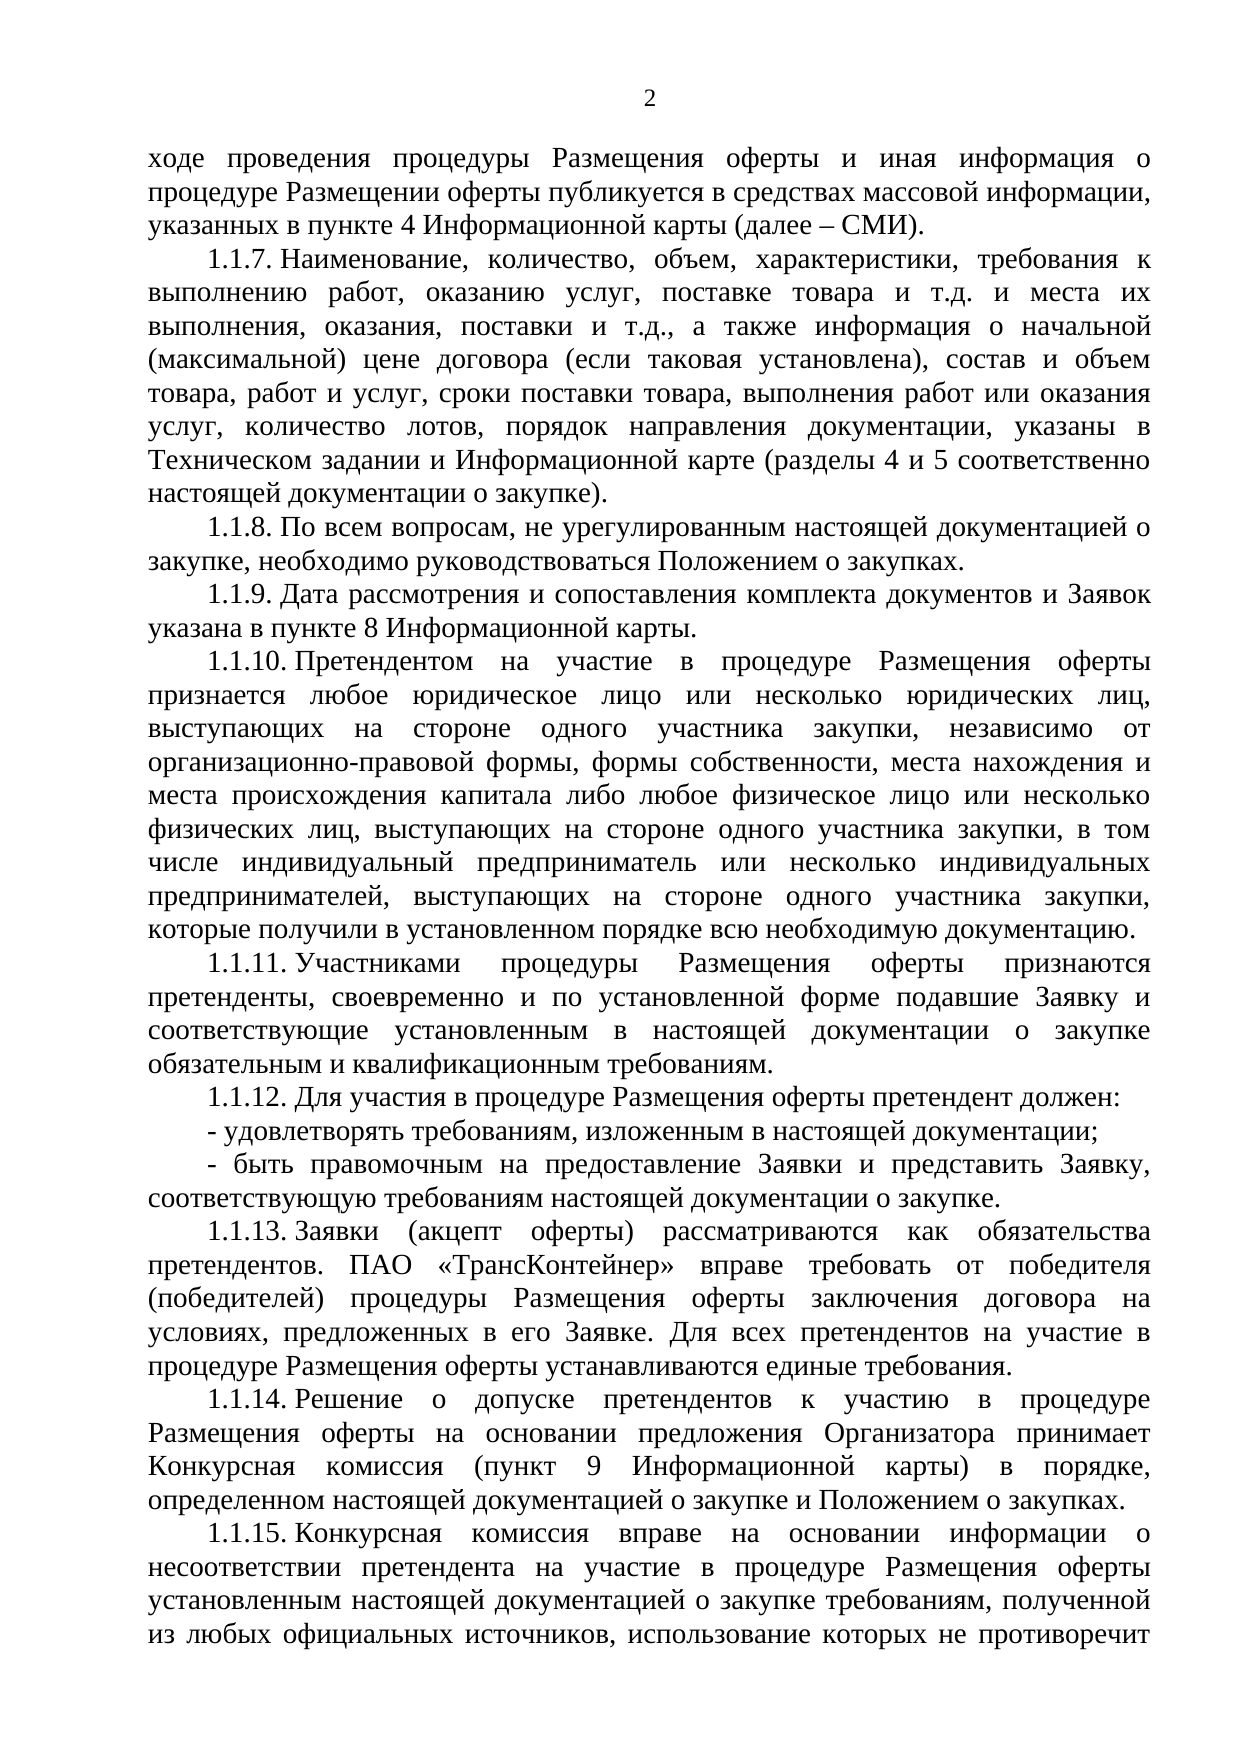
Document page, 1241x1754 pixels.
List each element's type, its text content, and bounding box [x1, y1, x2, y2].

list Наименование, количество, объем, характеристики, требования к выполнению работ, оказанию услуг, поставке товара и т.д. и места их выполнения, оказания, поставки и т.д., а также информация о начальной (максимальной) цене договора (если таковая установлена), состав и объем товара, работ и услуг, сроки поставки товара, выполнения работ или оказания услуг, количество лотов, порядок направления документации, указаны в Техническом задании и Информационной карте (разделы 4 и 5 соответственно настоящей документации о закупке). [148, 241, 1152, 509]
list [148, 1515, 1152, 1649]
list По всем вопросам, не урегулированным настоящей документацией о закупке, необходимо руководствоваться Положением о закупках. [148, 509, 1152, 576]
list Для участия в процедуре Размещения оферты претендент должен: [148, 1079, 1152, 1113]
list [148, 140, 1152, 241]
text - быть правомочным на предоставление Заявки и представить Заявку, соответствующую требованиям настоящей документации о закупке. [148, 1146, 1152, 1213]
text - удовлетворять требованиям, изложенным в настоящей документации; [148, 1113, 1152, 1146]
list Решение о допуске претендентов к участию в процедуре Размещения оферты на основании предложения Организатора принимает Конкурсная комиссия (пункт 9 Информационной карты) в порядке, определенном настоящей документацией о закупке и Положением о закупках. [148, 1381, 1152, 1515]
list Заявки (акцепт оферты) рассматриваются как обязательства претендентов. ПАО «ТрансКонтейнер» вправе требовать от победителя (победителей) процедуры Размещения оферты заключения договора на условиях, предложенных в его Заявке. Для всех претендентов на участие в процедуре Размещения оферты устанавливаются единые требования. [148, 1213, 1152, 1381]
list Участниками процедуры Размещения оферты признаются претенденты, своевременно и по установленной форме подавшие Заявку и соответствующие установленным в настоящей документации о закупке обязательным и квалификационным требованиям. [148, 945, 1152, 1079]
list Дата рассмотрения и сопоставления комплекта документов и Заявок указана в пункте 8 Информационной карты. [148, 576, 1152, 643]
list Претендентом на участие в процедуре Размещения оферты признается любое юридическое лицо или несколько юридических лиц, выступающих на стороне одного участника закупки, независимо от организационно-правовой формы, формы собственности, места нахождения и места происхождения капитала либо любое физическое лицо или несколько физических лиц, выступающих на стороне одного участника закупки, в том числе индивидуальный предприниматель или несколько индивидуальных предпринимателей, выступающих на стороне одного участника закупки, которые получили в установленном порядке всю необходимую документацию. [148, 643, 1152, 945]
